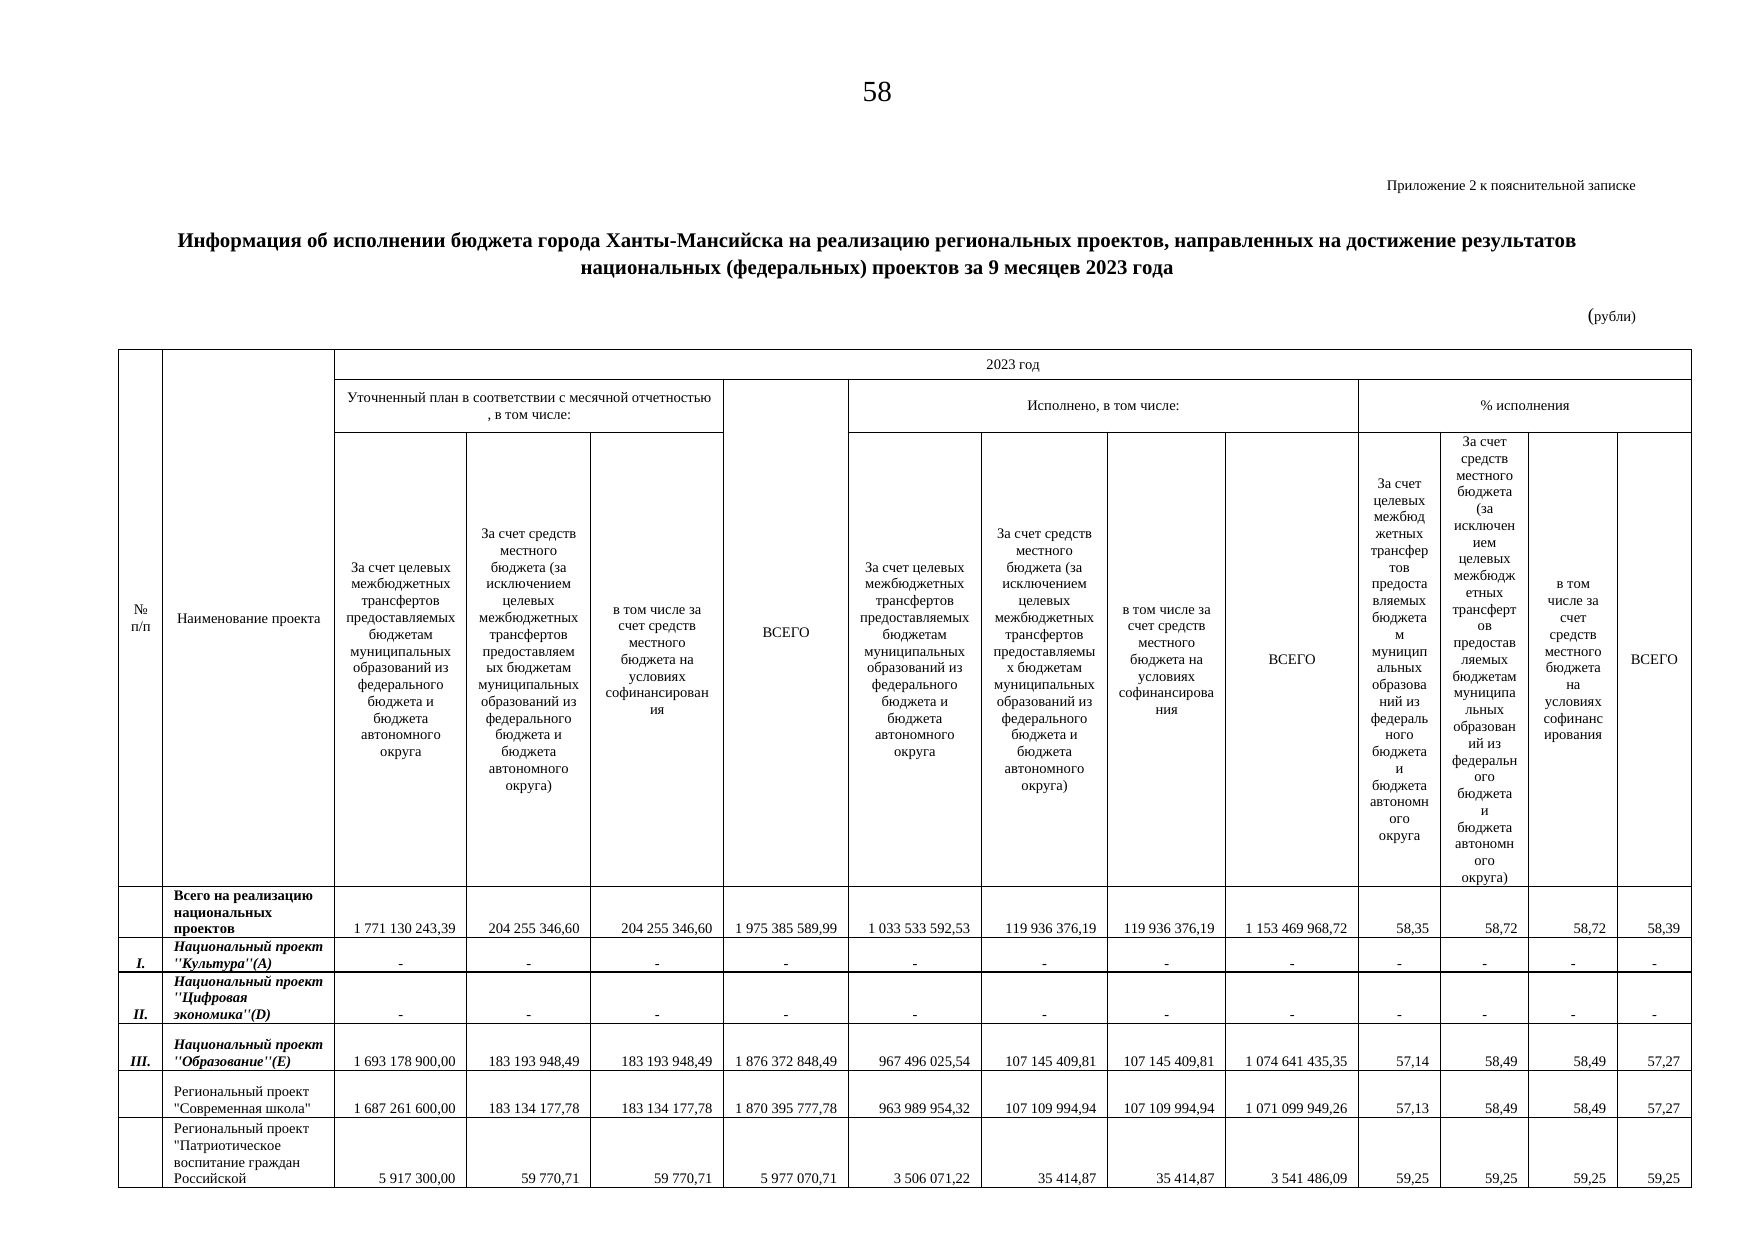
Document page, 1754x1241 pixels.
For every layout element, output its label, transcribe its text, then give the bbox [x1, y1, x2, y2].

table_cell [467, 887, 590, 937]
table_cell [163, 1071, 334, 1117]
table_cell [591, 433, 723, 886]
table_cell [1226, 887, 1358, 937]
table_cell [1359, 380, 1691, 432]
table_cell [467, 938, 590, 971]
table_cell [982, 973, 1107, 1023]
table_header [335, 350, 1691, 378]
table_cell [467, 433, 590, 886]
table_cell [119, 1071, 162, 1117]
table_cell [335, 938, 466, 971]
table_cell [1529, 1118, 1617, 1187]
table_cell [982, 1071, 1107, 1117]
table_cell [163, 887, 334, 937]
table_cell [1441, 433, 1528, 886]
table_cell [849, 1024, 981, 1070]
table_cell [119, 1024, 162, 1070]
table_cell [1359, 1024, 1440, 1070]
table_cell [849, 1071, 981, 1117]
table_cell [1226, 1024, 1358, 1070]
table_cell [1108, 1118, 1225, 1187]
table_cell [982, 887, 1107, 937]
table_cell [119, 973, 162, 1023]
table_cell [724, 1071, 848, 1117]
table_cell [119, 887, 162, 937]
text (рубли) [118, 303, 1636, 325]
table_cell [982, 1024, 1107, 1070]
text Приложение 2 к пояснительной записке [118, 177, 1636, 194]
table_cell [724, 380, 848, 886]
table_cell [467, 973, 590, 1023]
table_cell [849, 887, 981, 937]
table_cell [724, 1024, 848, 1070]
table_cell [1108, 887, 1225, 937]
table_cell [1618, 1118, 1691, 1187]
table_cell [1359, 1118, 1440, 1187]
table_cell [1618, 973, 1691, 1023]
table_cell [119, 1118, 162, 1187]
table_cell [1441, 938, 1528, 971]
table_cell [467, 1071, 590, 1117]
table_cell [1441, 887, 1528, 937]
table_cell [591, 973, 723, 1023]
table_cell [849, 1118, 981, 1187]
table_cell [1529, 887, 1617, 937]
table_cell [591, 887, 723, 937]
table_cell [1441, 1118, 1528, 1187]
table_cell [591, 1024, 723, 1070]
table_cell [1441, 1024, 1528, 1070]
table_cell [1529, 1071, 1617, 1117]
text Информация об исполнении бюджета города Ханты-Мансийска на реализацию региональных проектов, направленных на достижение результатов национальных (федеральных) проектов за 9 месяцев 2023 года [118, 227, 1636, 279]
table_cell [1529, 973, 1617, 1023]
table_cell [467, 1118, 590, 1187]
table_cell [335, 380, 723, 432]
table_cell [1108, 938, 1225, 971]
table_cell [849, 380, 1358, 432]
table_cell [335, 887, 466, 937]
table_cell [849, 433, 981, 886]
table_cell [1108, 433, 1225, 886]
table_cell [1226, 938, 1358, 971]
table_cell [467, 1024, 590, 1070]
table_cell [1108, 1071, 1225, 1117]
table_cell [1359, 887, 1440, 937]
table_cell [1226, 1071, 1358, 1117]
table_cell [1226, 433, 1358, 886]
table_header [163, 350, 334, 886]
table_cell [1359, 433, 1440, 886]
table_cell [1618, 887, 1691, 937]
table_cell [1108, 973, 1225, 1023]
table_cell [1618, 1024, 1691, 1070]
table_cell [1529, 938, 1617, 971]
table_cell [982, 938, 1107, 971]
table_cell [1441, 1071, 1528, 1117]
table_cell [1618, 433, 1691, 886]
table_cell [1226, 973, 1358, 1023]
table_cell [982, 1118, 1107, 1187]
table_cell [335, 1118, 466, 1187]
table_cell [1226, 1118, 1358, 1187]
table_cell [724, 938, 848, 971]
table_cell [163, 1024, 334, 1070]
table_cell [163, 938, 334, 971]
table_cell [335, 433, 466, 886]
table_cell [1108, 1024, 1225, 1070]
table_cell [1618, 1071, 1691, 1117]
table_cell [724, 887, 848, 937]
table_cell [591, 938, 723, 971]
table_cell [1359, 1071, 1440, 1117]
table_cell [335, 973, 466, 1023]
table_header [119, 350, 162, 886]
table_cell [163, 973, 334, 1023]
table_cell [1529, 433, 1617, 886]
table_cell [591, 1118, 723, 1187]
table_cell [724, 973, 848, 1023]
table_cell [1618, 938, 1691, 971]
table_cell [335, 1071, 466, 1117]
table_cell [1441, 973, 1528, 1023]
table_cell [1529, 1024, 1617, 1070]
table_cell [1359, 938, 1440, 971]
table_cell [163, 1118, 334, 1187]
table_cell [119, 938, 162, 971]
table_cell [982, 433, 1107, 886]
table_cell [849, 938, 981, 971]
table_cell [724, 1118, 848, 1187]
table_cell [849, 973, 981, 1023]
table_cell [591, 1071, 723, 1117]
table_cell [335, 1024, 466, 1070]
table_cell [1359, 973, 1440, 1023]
